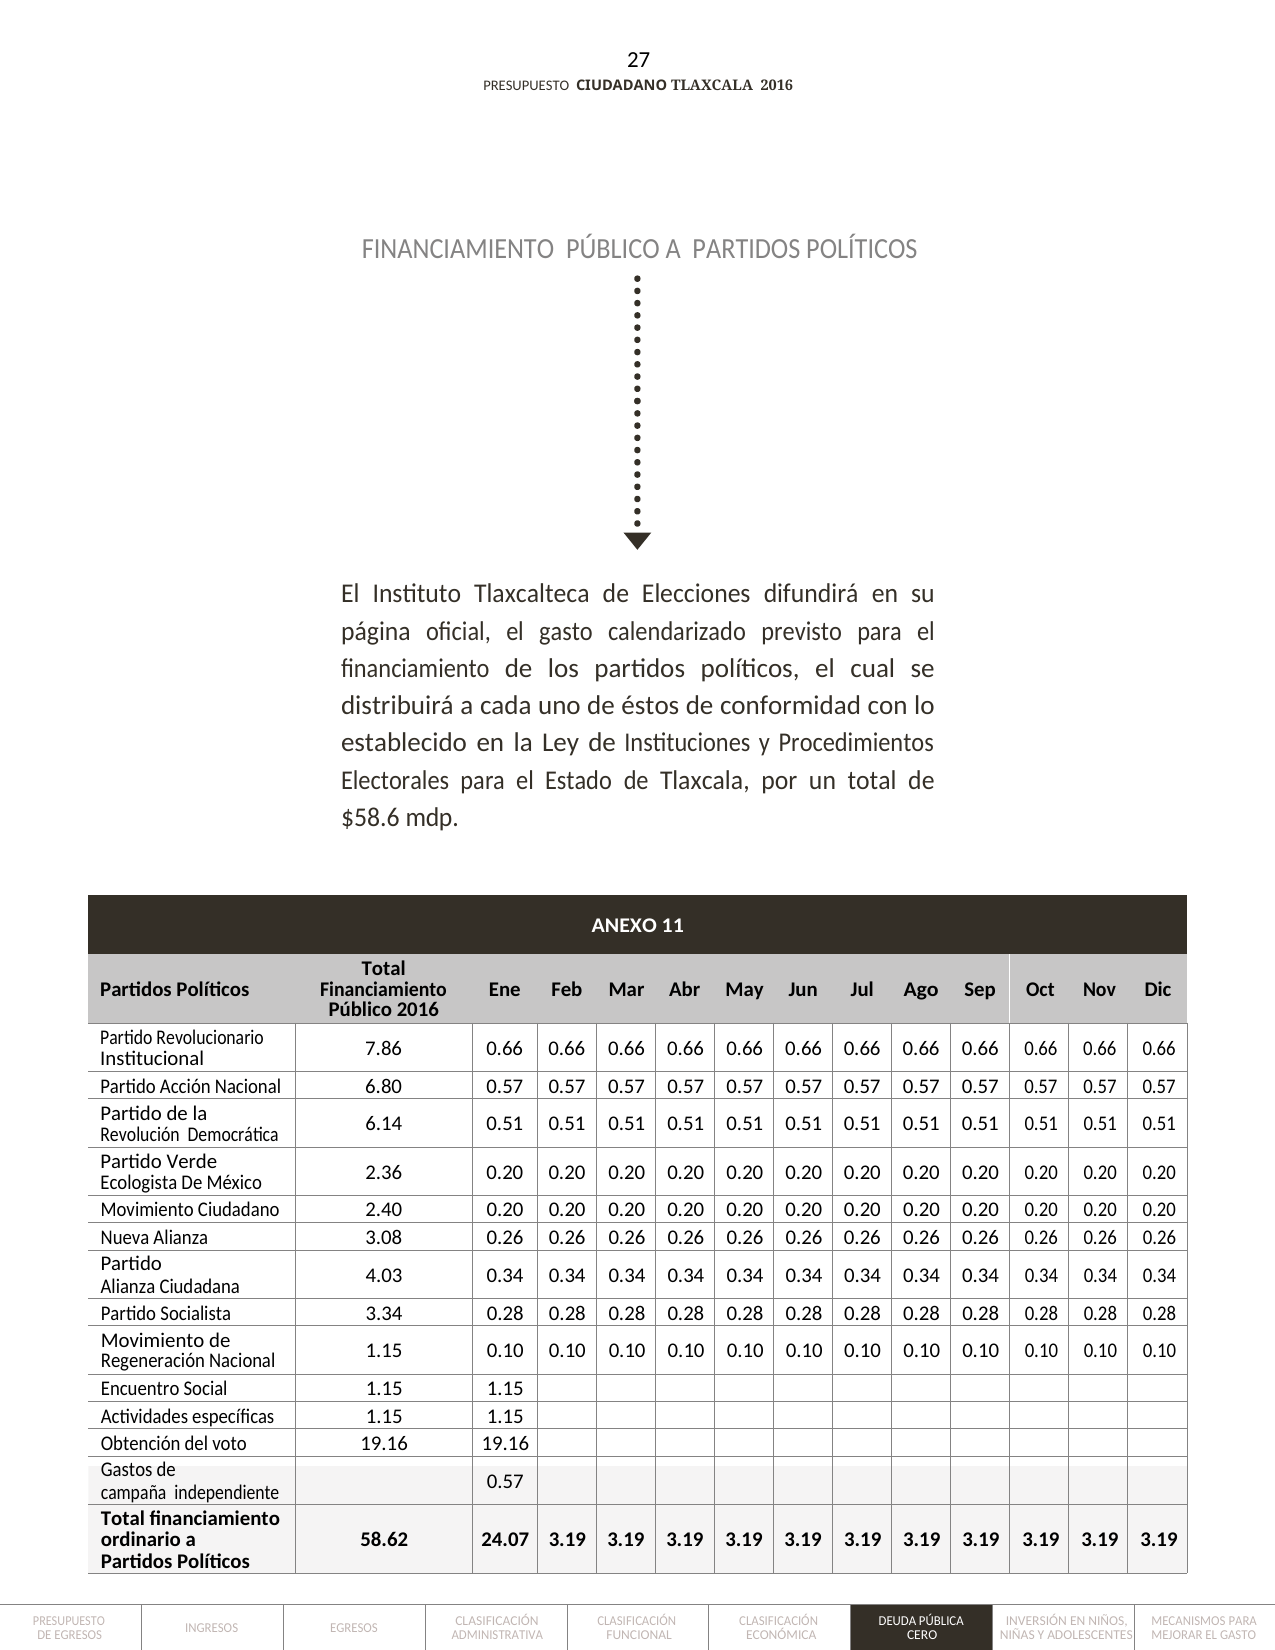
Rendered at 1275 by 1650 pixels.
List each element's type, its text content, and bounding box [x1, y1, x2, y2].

table_cell Movimiento de Regeneración Nacional [88, 1326, 295, 1373]
table_cell [1010, 1375, 1068, 1401]
table_cell 3.19 [1128, 1505, 1187, 1573]
table_cell Partido de la Revolución Democrática [88, 1099, 295, 1147]
table_cell [656, 1375, 714, 1401]
table_cell Obtención del voto [88, 1429, 295, 1456]
table_cell 0.20 [473, 1148, 537, 1195]
table_cell 0.28 [774, 1299, 832, 1325]
table_cell [1010, 1457, 1068, 1504]
table_cell 0.28 [1128, 1299, 1187, 1325]
table_cell Partido Revolucionario Institucional [88, 1024, 295, 1071]
table_cell 0.28 [1010, 1299, 1068, 1325]
table_cell 0.51 [833, 1099, 891, 1147]
table_cell 3.19 [892, 1505, 950, 1573]
table_cell 0.51 [597, 1099, 655, 1147]
table_cell 0.10 [833, 1326, 891, 1373]
table_cell [774, 1375, 832, 1401]
table_cell 0.26 [833, 1223, 891, 1249]
table_cell 0.66 [715, 1024, 773, 1071]
table_cell 0.20 [473, 1196, 537, 1222]
table_cell 0.34 [656, 1251, 714, 1298]
table_cell 0.20 [1010, 1196, 1068, 1222]
table_cell [597, 1429, 655, 1456]
table_cell 0.66 [774, 1024, 832, 1071]
table_cell Total Financiamiento Público 2016 [295, 954, 472, 1023]
table_cell 0.57 [1069, 1072, 1127, 1098]
table_cell [1010, 1402, 1068, 1428]
table_cell Ene [472, 954, 537, 1023]
table_cell 0.20 [774, 1196, 832, 1222]
table_cell [833, 1457, 891, 1504]
table_cell [833, 1402, 891, 1428]
table_cell 0.10 [597, 1326, 655, 1373]
table_cell 0.20 [656, 1196, 714, 1222]
table_cell 0.51 [715, 1099, 773, 1147]
table_cell 0.34 [473, 1251, 537, 1298]
table_cell 0.57 [833, 1072, 891, 1098]
table_cell Gastos de campaña independiente [88, 1457, 295, 1504]
table_cell [1128, 1429, 1187, 1456]
table_cell 0.20 [715, 1196, 773, 1222]
table_cell [538, 1429, 596, 1456]
table_cell Actividades específicas [88, 1402, 295, 1428]
table_cell 3.19 [1010, 1505, 1068, 1573]
table_cell 2.40 [296, 1196, 472, 1222]
table_cell Partido Acción Nacional [88, 1072, 295, 1098]
text El Instituto Tlaxcalteca de Elecciones difundirá en su página oficial, el gasto calendarizado previsto para el financiamiento de los partidos políticos, el cual se distribuirá a cada uno de éstos de conformidad con lo establecido en la Ley de Instituciones y Procedimientos Electorales para el Estado de Tlaxcala, por un total de $58.6 mdp. [341, 287, 934, 833]
table_cell 0.20 [1069, 1196, 1127, 1222]
table_cell 0.28 [656, 1299, 714, 1325]
table_cell [892, 1375, 950, 1401]
table_cell 0.20 [715, 1148, 773, 1195]
table_cell 0.66 [597, 1024, 655, 1071]
table_cell 0.34 [538, 1251, 596, 1298]
table_cell [715, 1402, 773, 1428]
table_cell Abr [655, 954, 714, 1023]
table_cell 24.07 [473, 1505, 537, 1573]
table_cell 0.20 [538, 1196, 596, 1222]
table_cell 0.34 [892, 1251, 950, 1298]
table_cell 1.15 [473, 1375, 537, 1401]
table_cell 0.51 [951, 1099, 1009, 1147]
table_cell 0.20 [656, 1148, 714, 1195]
table_cell [1069, 1429, 1127, 1456]
table_cell 1.15 [296, 1326, 472, 1373]
table_cell 0.66 [538, 1024, 596, 1071]
table_cell [951, 1375, 1009, 1401]
table_cell 3.34 [296, 1299, 472, 1325]
table_cell 0.10 [892, 1326, 950, 1373]
table_cell [538, 1457, 596, 1504]
table_cell 0.20 [951, 1196, 1009, 1222]
table_cell 1.15 [473, 1402, 537, 1428]
table_cell [656, 1429, 714, 1456]
table_cell 0.57 [656, 1072, 714, 1098]
table_cell [951, 1429, 1009, 1456]
table_cell 0.57 [774, 1072, 832, 1098]
table_cell 0.26 [951, 1223, 1009, 1249]
table_cell Feb [537, 954, 596, 1023]
table_cell 0.66 [951, 1024, 1009, 1071]
table_cell 0.57 [1010, 1072, 1068, 1098]
table_cell 3.19 [597, 1505, 655, 1573]
table_cell 0.10 [1010, 1326, 1068, 1373]
table_cell [715, 1429, 773, 1456]
table_cell 0.34 [951, 1251, 1009, 1298]
table_cell 0.57 [1128, 1072, 1187, 1098]
table_cell 0.57 [473, 1457, 537, 1504]
table_cell 0.28 [715, 1299, 773, 1325]
table_cell 0.20 [892, 1196, 950, 1222]
table_cell Oct [1010, 954, 1069, 1023]
table_cell [833, 1429, 891, 1456]
table_cell 0.20 [1069, 1148, 1127, 1195]
table_cell 0.20 [951, 1148, 1009, 1195]
table_cell [1128, 1402, 1187, 1428]
table_cell [538, 1402, 596, 1428]
table_cell 2.36 [296, 1148, 472, 1195]
table_cell 0.34 [1069, 1251, 1127, 1298]
table_cell [597, 1402, 655, 1428]
table_cell 0.34 [597, 1251, 655, 1298]
table_cell 0.57 [715, 1072, 773, 1098]
table_cell [1010, 1429, 1068, 1456]
table_cell 0.26 [892, 1223, 950, 1249]
table_cell 0.66 [892, 1024, 950, 1071]
table_cell 0.51 [1128, 1099, 1187, 1147]
table_cell 0.26 [538, 1223, 596, 1249]
table_cell 0.26 [656, 1223, 714, 1249]
table_cell 0.51 [892, 1099, 950, 1147]
table_cell 0.51 [774, 1099, 832, 1147]
table_cell 3.19 [951, 1505, 1009, 1573]
table_cell 3.19 [774, 1505, 832, 1573]
text FINANCIAMIENTO PÚBLICO A PARTIDOS POLÍTICOS [362, 230, 1275, 266]
table_cell [774, 1429, 832, 1456]
table_cell [951, 1457, 1009, 1504]
table_cell Partido Alianza Ciudadana [88, 1251, 295, 1298]
table_cell 0.51 [1069, 1099, 1127, 1147]
table_cell [892, 1402, 950, 1428]
table_cell 0.51 [1010, 1099, 1068, 1147]
table_cell 0.10 [774, 1326, 832, 1373]
table_cell [833, 1375, 891, 1401]
table_cell 4.03 [296, 1251, 472, 1298]
table_cell 0.26 [473, 1223, 537, 1249]
table_cell Partido Verde Ecologista De México [88, 1148, 295, 1195]
table_cell 7.86 [296, 1024, 472, 1071]
table_cell [715, 1375, 773, 1401]
table_cell 0.20 [1128, 1196, 1187, 1222]
table_cell 0.10 [656, 1326, 714, 1373]
table_cell Jun [773, 954, 832, 1023]
table_cell 6.14 [296, 1099, 472, 1147]
table_cell 0.66 [473, 1024, 537, 1071]
table_cell 0.20 [597, 1196, 655, 1222]
table_cell 0.28 [473, 1299, 537, 1325]
table_cell 0.10 [1128, 1326, 1187, 1373]
table_cell 0.34 [1010, 1251, 1068, 1298]
table_cell 0.34 [774, 1251, 832, 1298]
table_cell Sep [950, 954, 1009, 1023]
table_cell 0.10 [538, 1326, 596, 1373]
table_cell 3.19 [715, 1505, 773, 1573]
table_cell [1069, 1457, 1127, 1504]
table_cell Jul [832, 954, 891, 1023]
table_cell [1069, 1402, 1127, 1428]
table_cell 3.08 [296, 1223, 472, 1249]
table_cell 0.66 [1010, 1024, 1068, 1071]
table_cell 0.26 [774, 1223, 832, 1249]
table_cell [597, 1457, 655, 1504]
table_cell [1128, 1375, 1187, 1401]
table_cell Partido Socialista [88, 1299, 295, 1325]
table_cell 0.20 [597, 1148, 655, 1195]
table_cell Nov [1069, 954, 1128, 1023]
table_cell [715, 1457, 773, 1504]
table_cell 0.26 [715, 1223, 773, 1249]
table_cell 0.20 [833, 1148, 891, 1195]
table_cell 0.20 [892, 1148, 950, 1195]
table_cell 3.19 [833, 1505, 891, 1573]
table_cell 0.28 [892, 1299, 950, 1325]
table_cell 0.57 [473, 1072, 537, 1098]
table_cell 0.10 [1069, 1326, 1127, 1373]
table_cell 0.10 [951, 1326, 1009, 1373]
table_cell Dic [1128, 954, 1187, 1023]
table_cell Partidos Políticos [88, 954, 295, 1023]
table_cell [892, 1429, 950, 1456]
table_cell 0.34 [715, 1251, 773, 1298]
table_cell 0.34 [833, 1251, 891, 1298]
table_cell Total financiamiento ordinario a Partidos Políticos [88, 1505, 295, 1573]
table_cell 0.26 [597, 1223, 655, 1249]
table_cell [892, 1457, 950, 1504]
table_cell 0.66 [1069, 1024, 1127, 1071]
table_cell [296, 1457, 472, 1504]
table_cell Encuentro Social [88, 1375, 295, 1401]
table_header ANEXO 11 [88, 895, 1187, 954]
table_cell Mar [596, 954, 655, 1023]
table_cell 0.26 [1128, 1223, 1187, 1249]
table_cell Movimiento Ciudadano [88, 1196, 295, 1222]
table_cell 0.66 [1128, 1024, 1187, 1071]
table_cell 58.62 [296, 1505, 472, 1573]
table_cell 0.28 [538, 1299, 596, 1325]
table_cell 0.57 [597, 1072, 655, 1098]
table_cell [774, 1457, 832, 1504]
table_cell 0.20 [833, 1196, 891, 1222]
table_cell Nueva Alianza [88, 1223, 295, 1249]
table_cell 6.80 [296, 1072, 472, 1098]
table_cell 0.57 [951, 1072, 1009, 1098]
table_cell 0.51 [473, 1099, 537, 1147]
table_cell 19.16 [473, 1429, 537, 1456]
table_cell 0.28 [951, 1299, 1009, 1325]
table_cell [951, 1402, 1009, 1428]
table_cell 0.51 [538, 1099, 596, 1147]
table_cell 0.20 [538, 1148, 596, 1195]
table_cell 0.28 [597, 1299, 655, 1325]
table_cell 0.20 [1128, 1148, 1187, 1195]
table_cell 0.26 [1010, 1223, 1068, 1249]
table_cell 1.15 [296, 1375, 472, 1401]
table_cell 0.10 [715, 1326, 773, 1373]
table_cell 1.15 [296, 1402, 472, 1428]
table_cell 0.66 [833, 1024, 891, 1071]
table_cell [538, 1375, 596, 1401]
table_cell [1128, 1457, 1187, 1504]
table_cell 0.28 [833, 1299, 891, 1325]
table_cell 3.19 [1069, 1505, 1127, 1573]
table_cell [656, 1402, 714, 1428]
table_cell 0.51 [656, 1099, 714, 1147]
table_cell [656, 1457, 714, 1504]
table_cell 0.20 [774, 1148, 832, 1195]
table_cell 19.16 [296, 1429, 472, 1456]
table_cell Ago [891, 954, 950, 1023]
table_cell 0.34 [1128, 1251, 1187, 1298]
table_cell 0.57 [892, 1072, 950, 1098]
table_cell 0.28 [1069, 1299, 1127, 1325]
table_cell [774, 1402, 832, 1428]
table_cell [1069, 1375, 1127, 1401]
table_cell May [714, 954, 773, 1023]
table_cell 3.19 [656, 1505, 714, 1573]
table_cell 0.26 [1069, 1223, 1127, 1249]
table_cell 0.57 [538, 1072, 596, 1098]
table_cell 3.19 [538, 1505, 596, 1573]
table_cell 0.66 [656, 1024, 714, 1071]
table_cell 0.10 [473, 1326, 537, 1373]
table_cell [597, 1375, 655, 1401]
table_cell 0.20 [1010, 1148, 1068, 1195]
